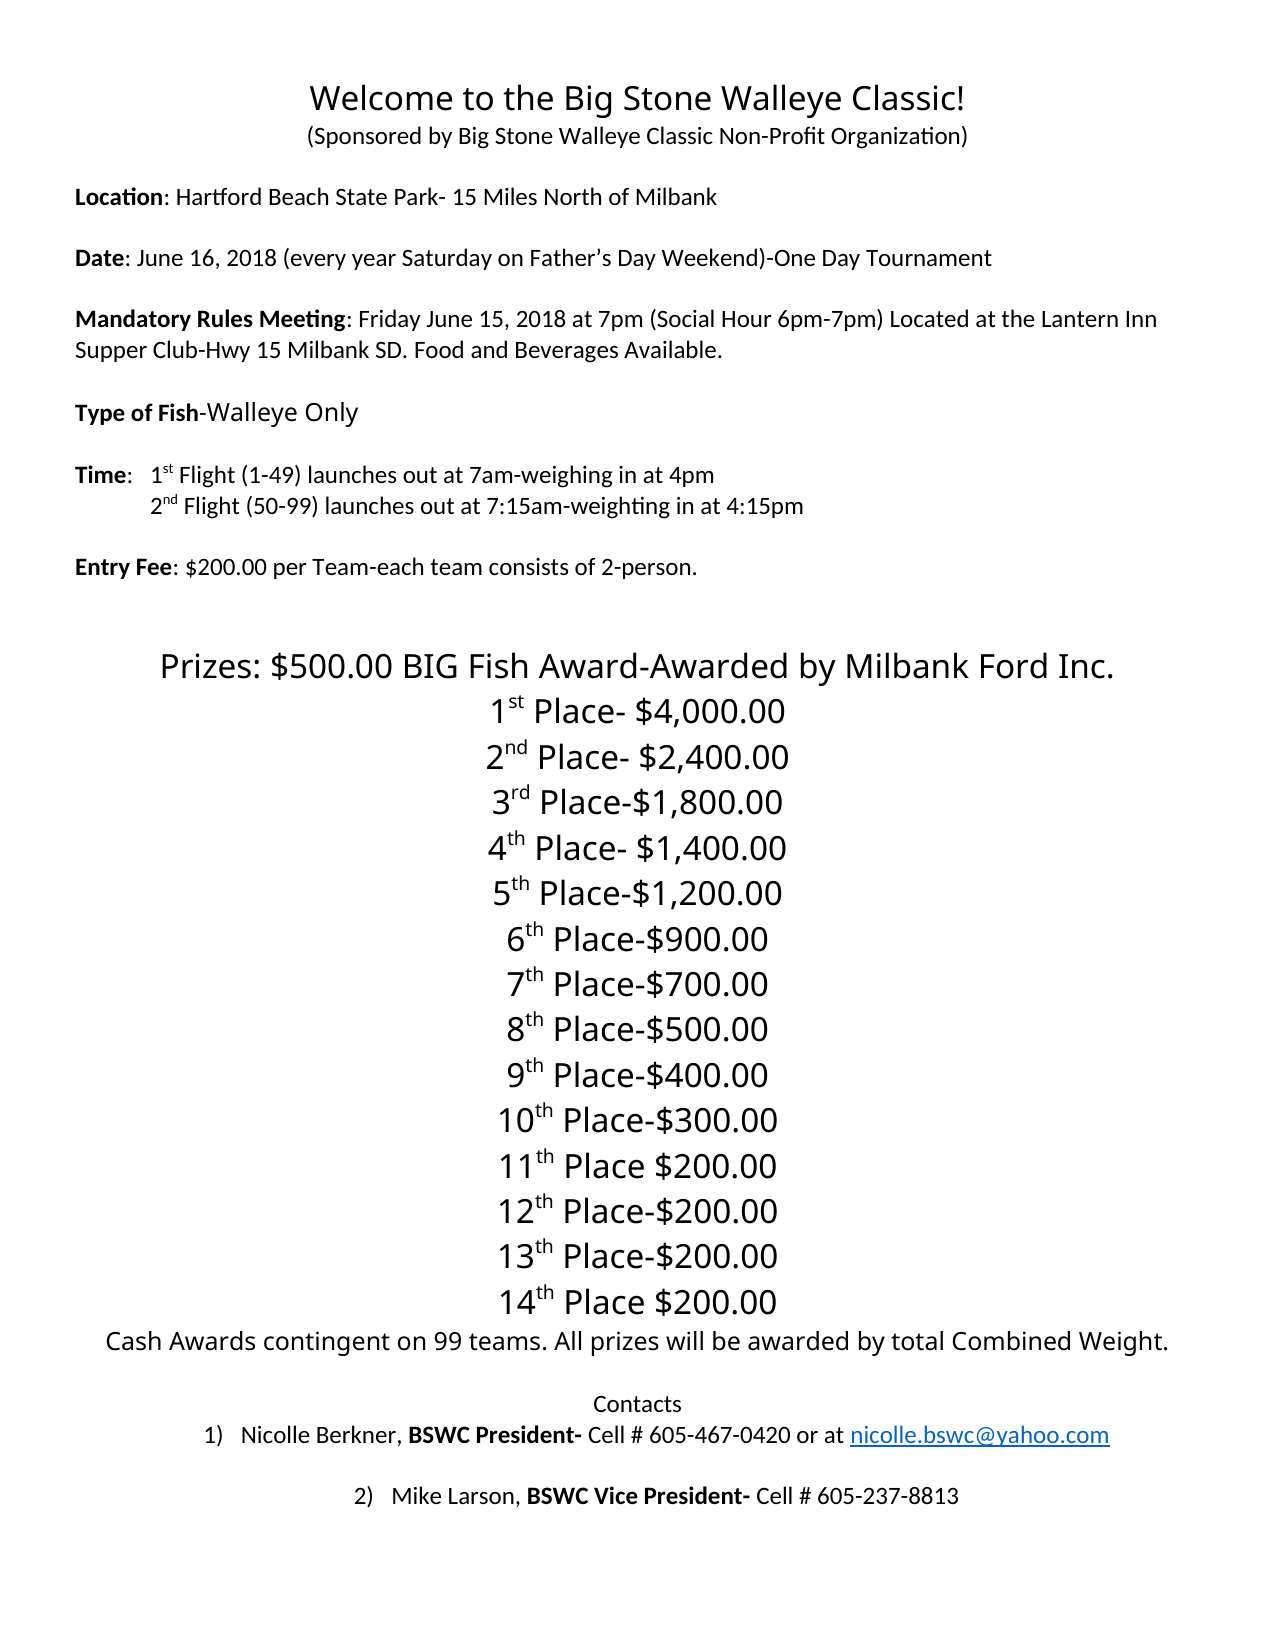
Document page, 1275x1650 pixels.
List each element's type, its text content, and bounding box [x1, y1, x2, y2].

list Mike Larson, BSWC Vice President- Cell # 605-237-8813 [112, 1480, 1200, 1511]
text Welcome to the Big Stone Walleye Classic! [75, 75, 1200, 120]
text Type of Fish-Walleye Only [75, 395, 1200, 429]
text Location: Hartford Beach State Park- 15 Miles North of Milbank [75, 181, 1200, 212]
text 2nd Place- $2,400.00 [75, 734, 1200, 779]
text 9th Place-$400.00 [75, 1052, 1200, 1097]
text 12th Place-$200.00 [75, 1188, 1200, 1233]
text Date: June 16, 2018 (every year Saturday on Father’s Day Weekend)-One Day Tournament [75, 242, 1200, 273]
text Contacts [75, 1389, 1200, 1419]
text 3rd Place-$1,800.00 [75, 779, 1200, 824]
text 2nd Flight (50-99) launches out at 7:15am-weighting in at 4:15pm [75, 490, 1200, 521]
text (Sponsored by Big Stone Walleye Classic Non-Profit Organization) [75, 120, 1200, 151]
text 4th Place- $1,400.00 [75, 824, 1200, 870]
list Nicolle Berkner, BSWC President- Cell # 605-467-0420 or at nicolle.bswc@yahoo.com [112, 1419, 1200, 1450]
text Cash Awards contingent on 99 teams. All prizes will be awarded by total Combined Weight. [75, 1324, 1200, 1358]
text 5th Place-$1,200.00 [75, 870, 1200, 915]
text Time: 1st Flight (1-49) launches out at 7am-weighing in at 4pm [75, 460, 1200, 490]
text 14th Place $200.00 [75, 1279, 1200, 1324]
text 11th Place $200.00 [75, 1142, 1200, 1188]
text 1st Place- $4,000.00 [75, 688, 1200, 734]
text 7th Place-$700.00 [75, 961, 1200, 1006]
text Prizes: $500.00 BIG Fish Award-Awarded by Milbank Ford Inc. [75, 643, 1200, 688]
text 10th Place-$300.00 [75, 1097, 1200, 1142]
text 8th Place-$500.00 [75, 1006, 1200, 1052]
text Mandatory Rules Meeting: Friday June 15, 2018 at 7pm (Social Hour 6pm-7pm) Located at the Lantern Inn Supper Club-Hwy 15 Milbank SD. Food and Beverages Available. [75, 303, 1200, 364]
text 6th Place-$900.00 [75, 915, 1200, 961]
text 13th Place-$200.00 [75, 1233, 1200, 1279]
text Entry Fee: $200.00 per Team-each team consists of 2-person. [75, 551, 1200, 582]
